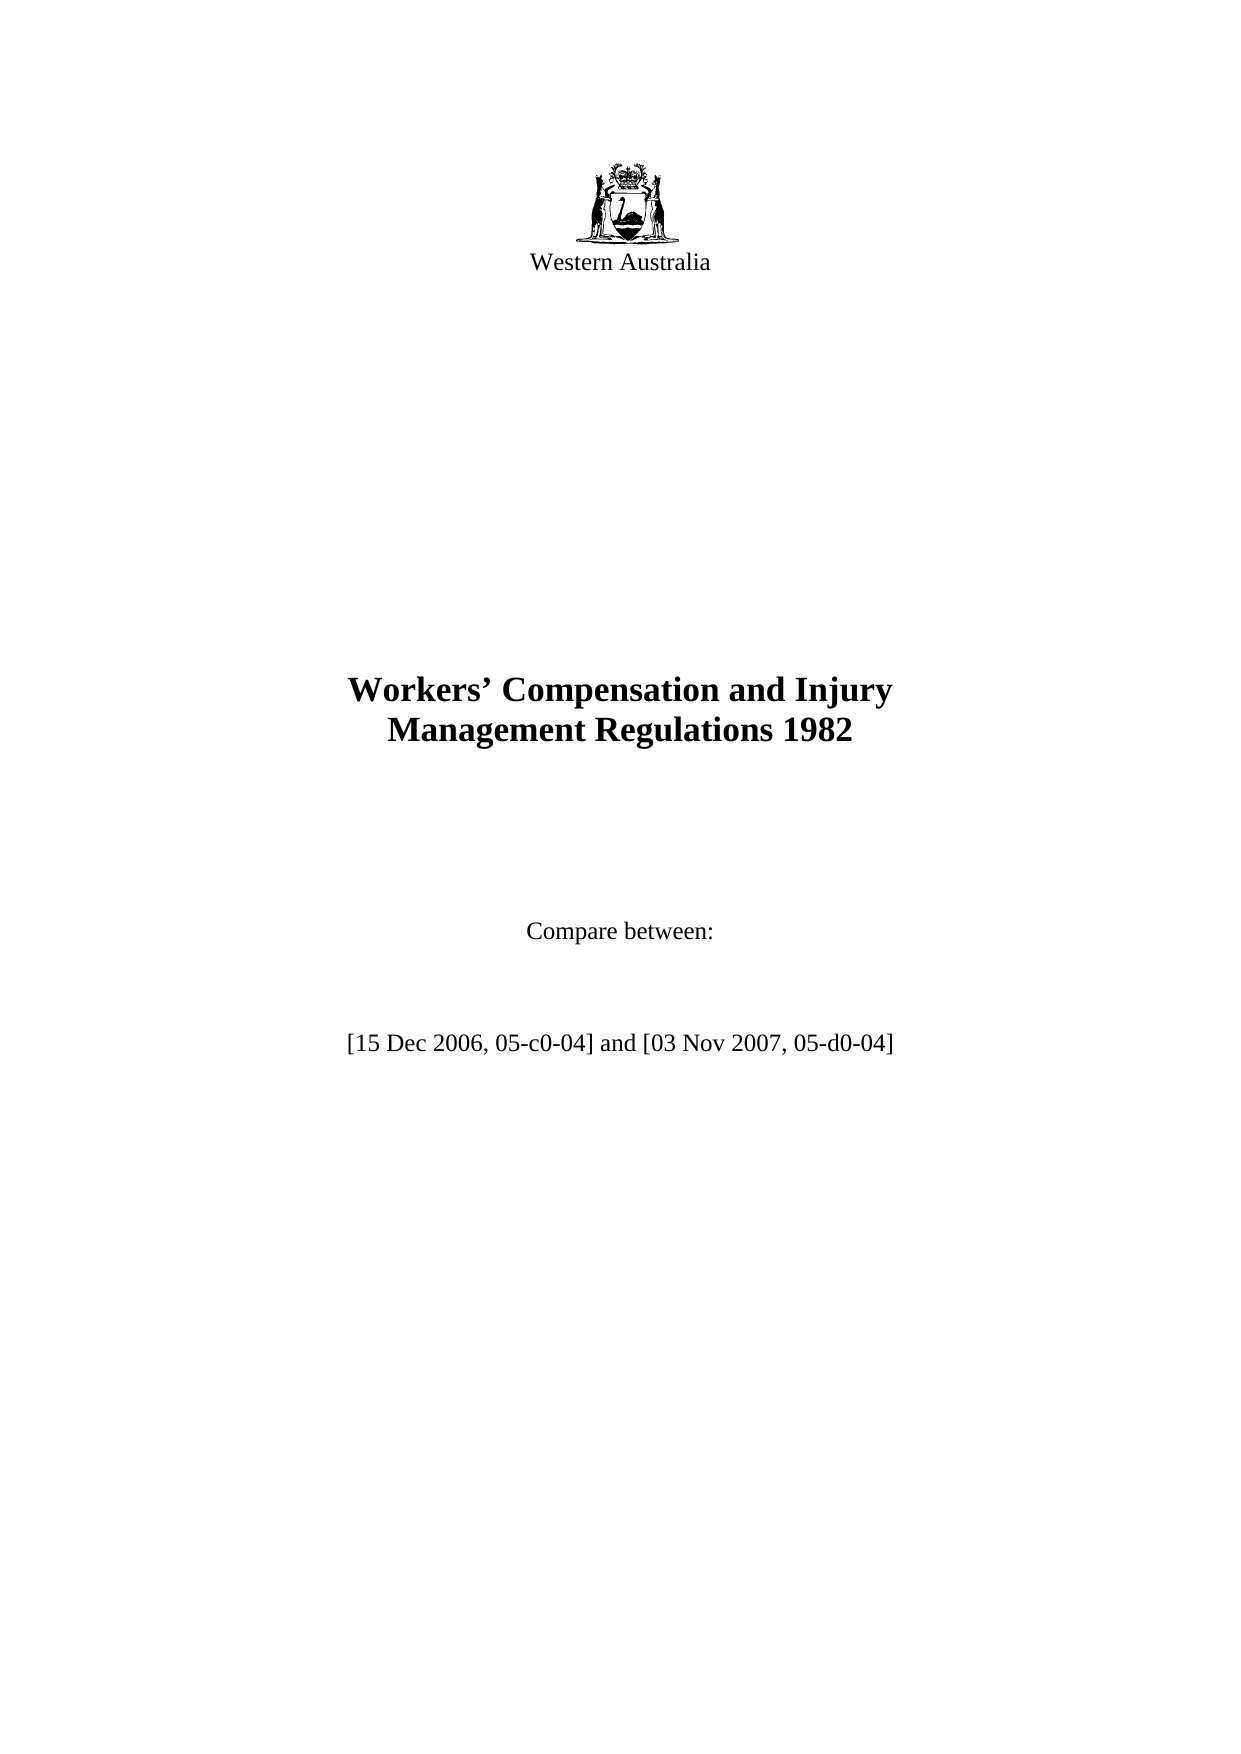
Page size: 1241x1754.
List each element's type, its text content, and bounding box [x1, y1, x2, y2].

text [15 Dec 2006, 05-c0-04] and [03 Nov 2007, 05-d0-04] [251, 1028, 990, 1057]
text Western Australia [251, 247, 990, 276]
text Compare between: [251, 916, 990, 945]
picture [575, 162, 679, 246]
text Workers’ Compensation and Injury Management Regulations 1982 [251, 668, 990, 749]
